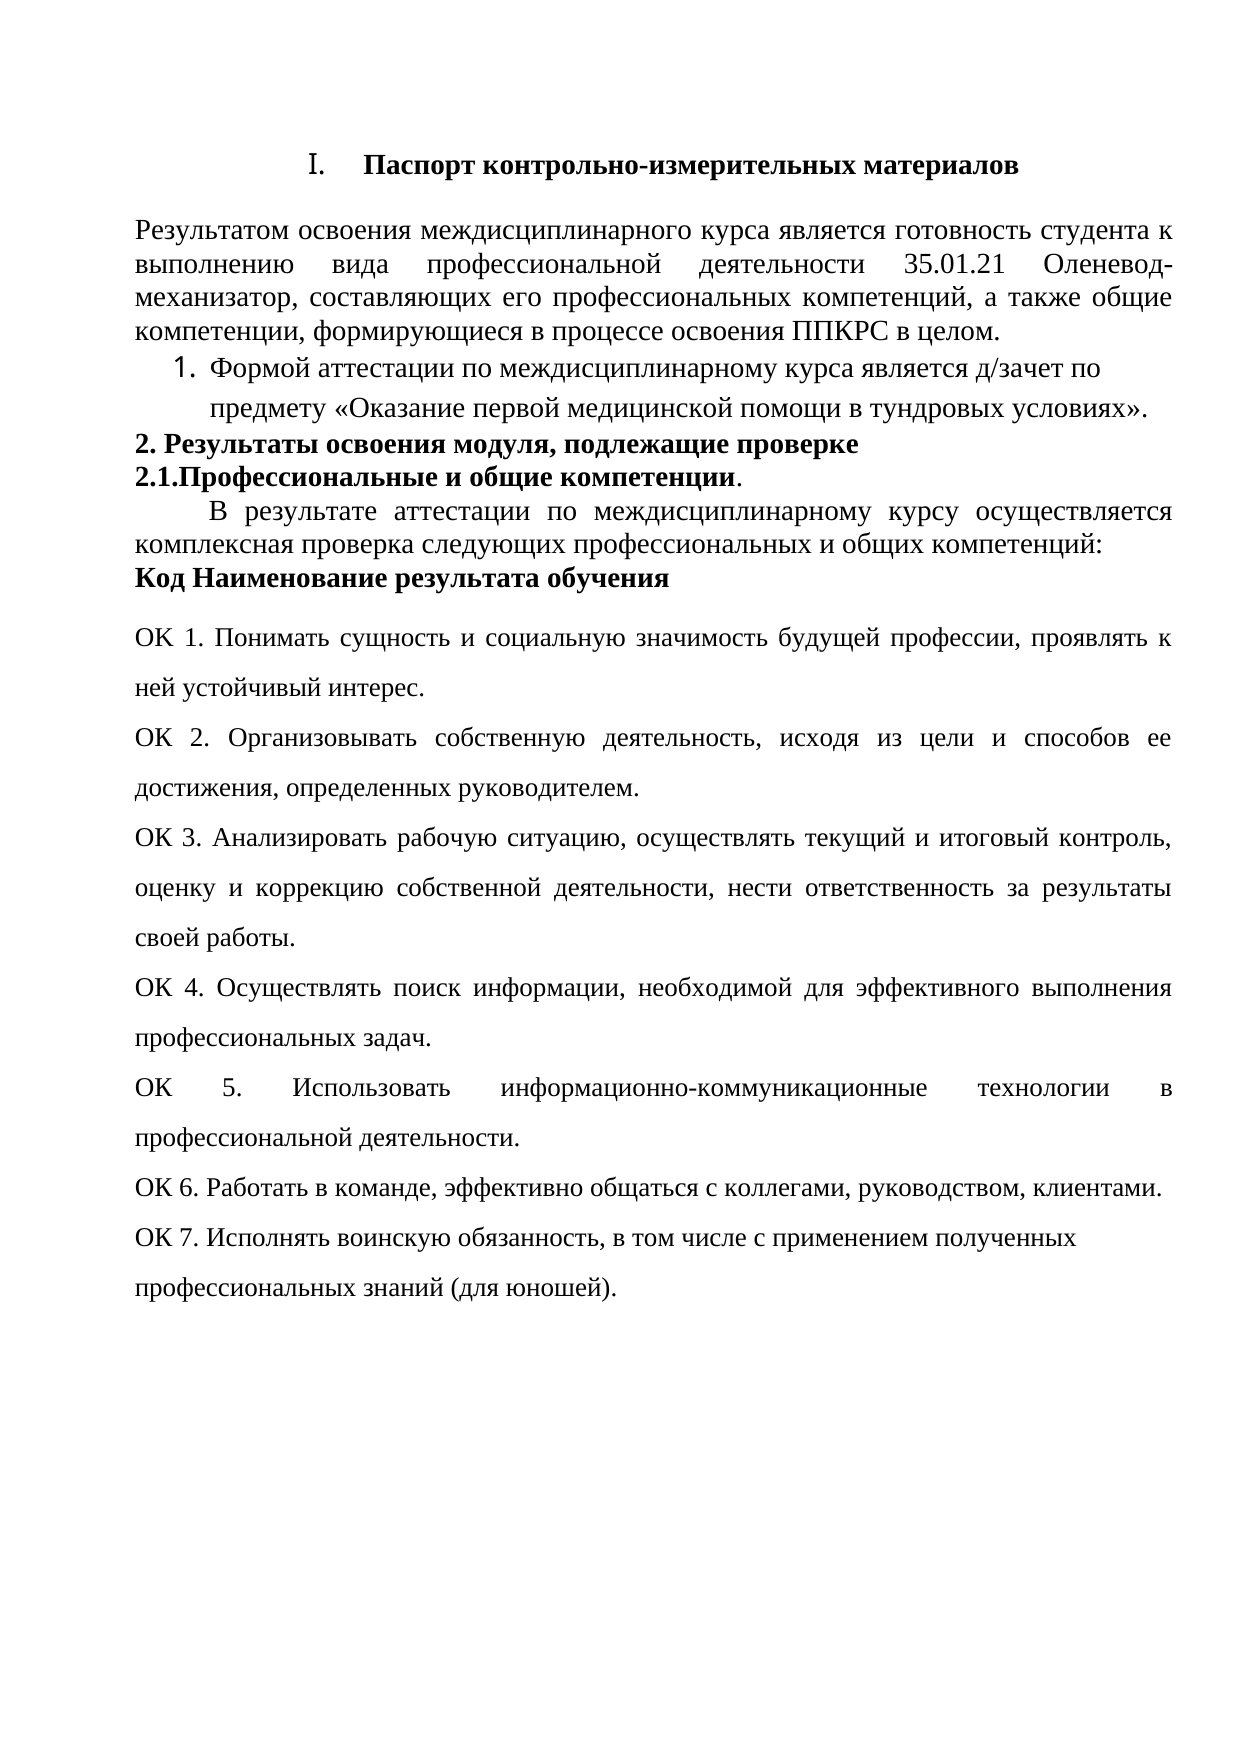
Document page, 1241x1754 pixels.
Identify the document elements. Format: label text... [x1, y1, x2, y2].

list Формой аттестации по междисциплинарному курса является д/зачет по предмету «Оказание первой медицинской помощи в тундровых условиях». [172, 346, 1173, 426]
text ОК 3. Анализировать рабочую ситуацию, осуществлять текущий и итоговый контроль, оценку и коррекцию собственной деятельности, нести ответственность за результаты своей работы. [134, 806, 1173, 956]
text OK 1. Понимать сущность и социальную значимость будущей профессии, проявлять к ней устойчивый интерес. [134, 606, 1173, 706]
list Паспорт контрольно-измерительных материалов [172, 143, 1173, 183]
text ОК 5. Использовать информационно-коммуникационные технологии в профессиональной деятельности. [134, 1056, 1173, 1156]
text Результатом освоения междисциплинарного курса является готовность студента к выполнению вида профессиональной деятельности 35.01.21 Оленевод-механизатор, составляющих его профессиональных компетенций, а также общие компетенции, формирующиеся в процессе освоения ППКРС в целом. [134, 212, 1173, 346]
text В результате аттестации по междисциплинарному курсу осуществляется комплексная проверка следующих профессиональных и общих компетенций: [134, 493, 1173, 560]
text 2.1.Профессиональные и общие компетенции. [134, 459, 1173, 493]
text Код Наименование результата обучения [134, 560, 1173, 593]
text ОК 7. Исполнять воинскую обязанность, в том числе с применением полученных профессиональных знаний (для юношей). [134, 1206, 1173, 1306]
text ОК 4. Осуществлять поиск информации, необходимой для эффективного выполнения профессиональных задач. [134, 956, 1173, 1056]
text ОК 6. Работать в команде, эффективно общаться с коллегами, руководством, клиентами. [134, 1156, 1173, 1206]
text 2. Результаты освоения модуля, подлежащие проверке [134, 426, 1173, 459]
text ОК 2. Организовывать собственную деятельность, исходя из цели и способов ее достижения, определенных руководителем. [134, 706, 1173, 806]
